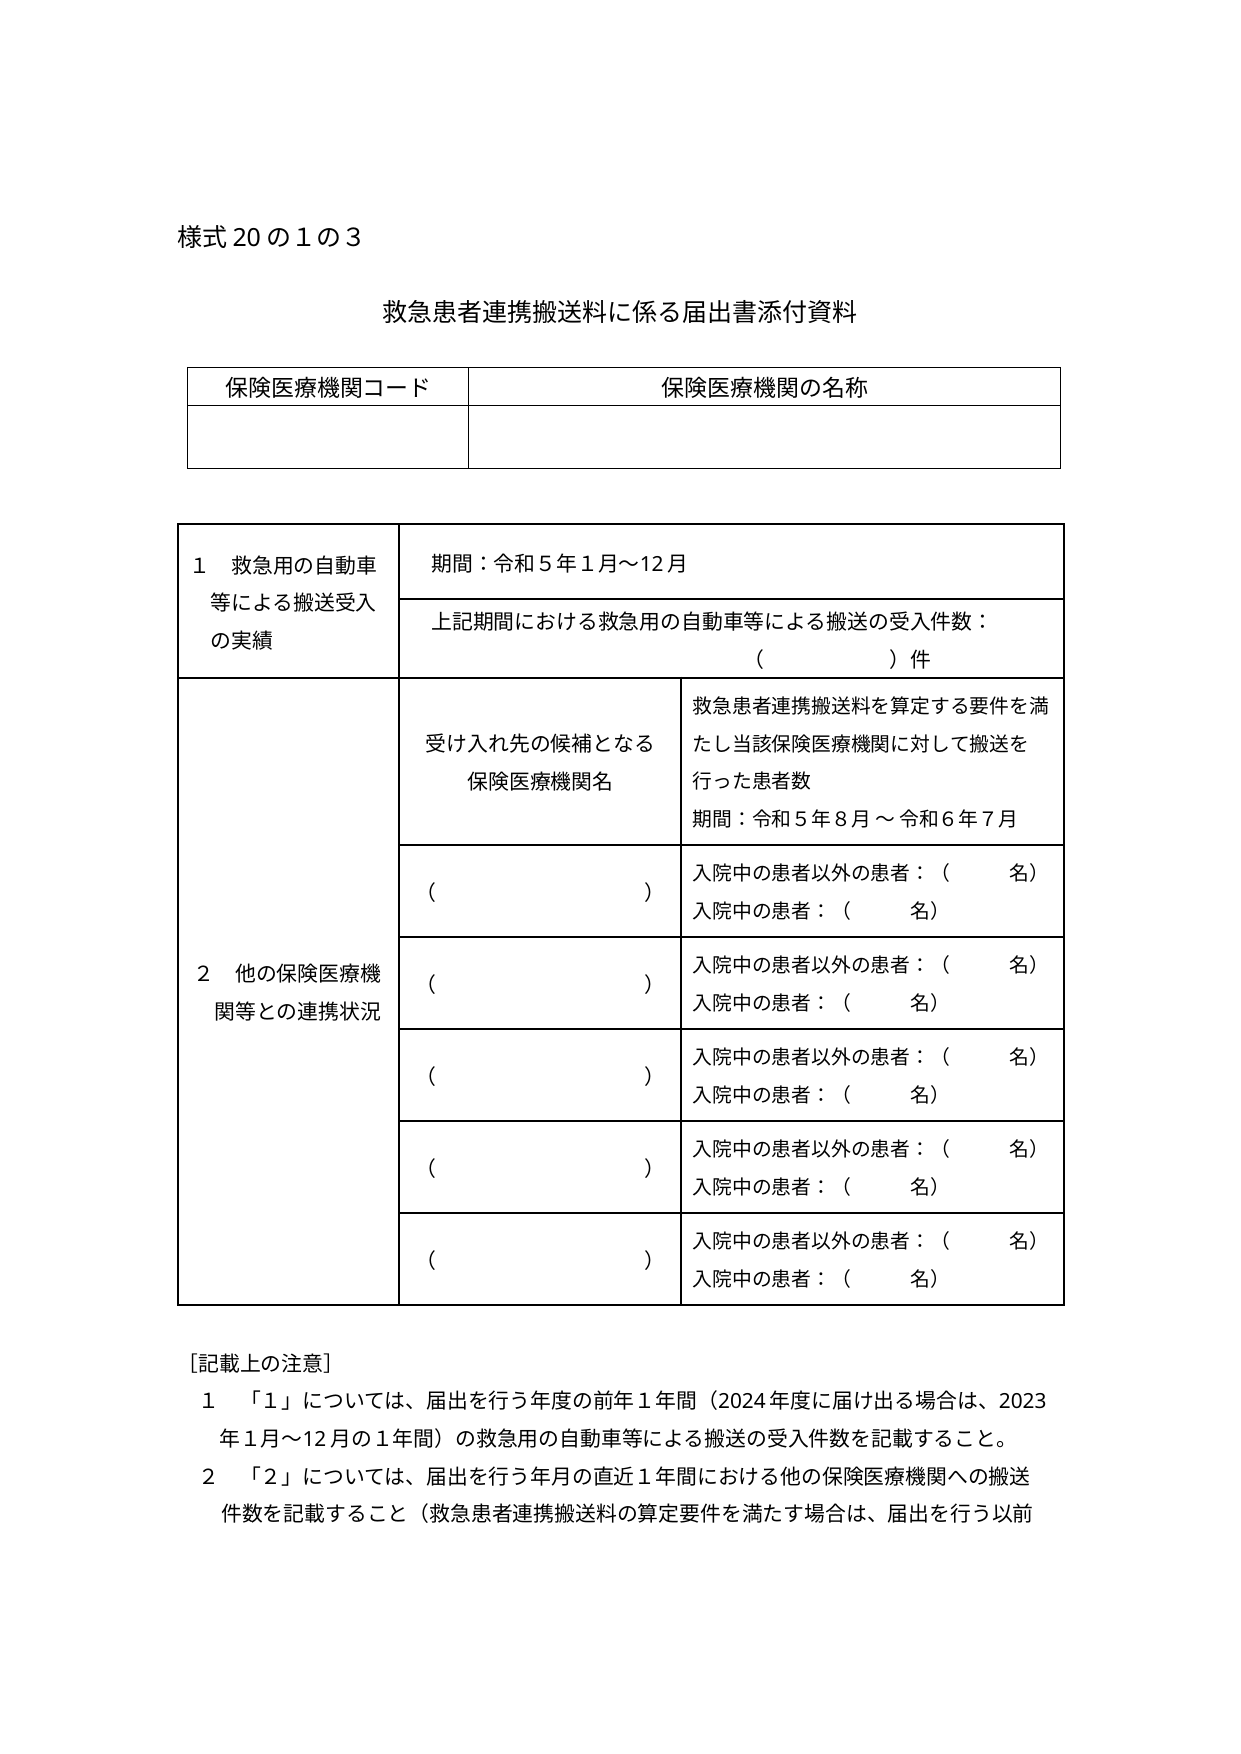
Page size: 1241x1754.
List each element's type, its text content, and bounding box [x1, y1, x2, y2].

table_cell 受け入れ先の候補となる 保険医療機関名 [400, 679, 680, 844]
table_cell ２ 他の保険医療機 関等との連携状況 [179, 679, 398, 1304]
table_header 保険医療機関の名称 [469, 368, 1060, 405]
table_cell 上記期間における救急用の自動車等による搬送の受入件数： （ ）件 [400, 600, 1063, 677]
text 様式20の１の３ [177, 217, 1063, 254]
table_cell （ ） [400, 1122, 680, 1212]
table_header 期間：令和５年１月～12月 [400, 525, 1063, 598]
table_cell 入院中の患者以外の患者：（ 名） 入院中の患者：（ 名） [682, 1214, 1063, 1304]
table_cell （ ） [400, 1030, 680, 1120]
text 件数を記載すること（救急患者連携搬送料の算定要件を満たす場合は、届出を行う以前 [221, 1494, 1063, 1531]
text 救急患者連携搬送料に係る届出書添付資料 [177, 292, 1063, 329]
table_cell [188, 406, 468, 467]
table_cell 入院中の患者以外の患者：（ 名） 入院中の患者：（ 名） [682, 938, 1063, 1028]
table_cell 入院中の患者以外の患者：（ 名） 入院中の患者：（ 名） [682, 846, 1063, 936]
table_cell （ ） [400, 1214, 680, 1304]
text ［記載上の注意］ [177, 1344, 1063, 1381]
table_cell 入院中の患者以外の患者：（ 名） 入院中の患者：（ 名） [682, 1122, 1063, 1212]
table_cell （ ） [400, 846, 680, 936]
table_cell 入院中の患者以外の患者：（ 名） 入院中の患者：（ 名） [682, 1030, 1063, 1120]
table_header 保険医療機関コード [188, 368, 468, 405]
text １ 「１」については、届出を行う年度の前年１年間（2024年度に届け出る場合は、2023 [177, 1381, 1063, 1419]
text 年１月～12月の１年間）の救急用の自動車等による搬送の受入件数を記載すること。 [177, 1419, 1063, 1456]
table_header １ 救急用の自動車 等による搬送受入 の実績 [179, 525, 398, 677]
text ２ 「２」については、届出を行う年月の直近１年間における他の保険医療機関への搬送 [177, 1456, 1063, 1494]
table_cell [469, 406, 1060, 467]
table_cell 救急患者連携搬送料を算定する要件を満たし当該保険医療機関に対して搬送を行った患者数 期間：令和５年８月 ～ 令和６年７月 [682, 679, 1063, 844]
table_cell （ ） [400, 938, 680, 1028]
